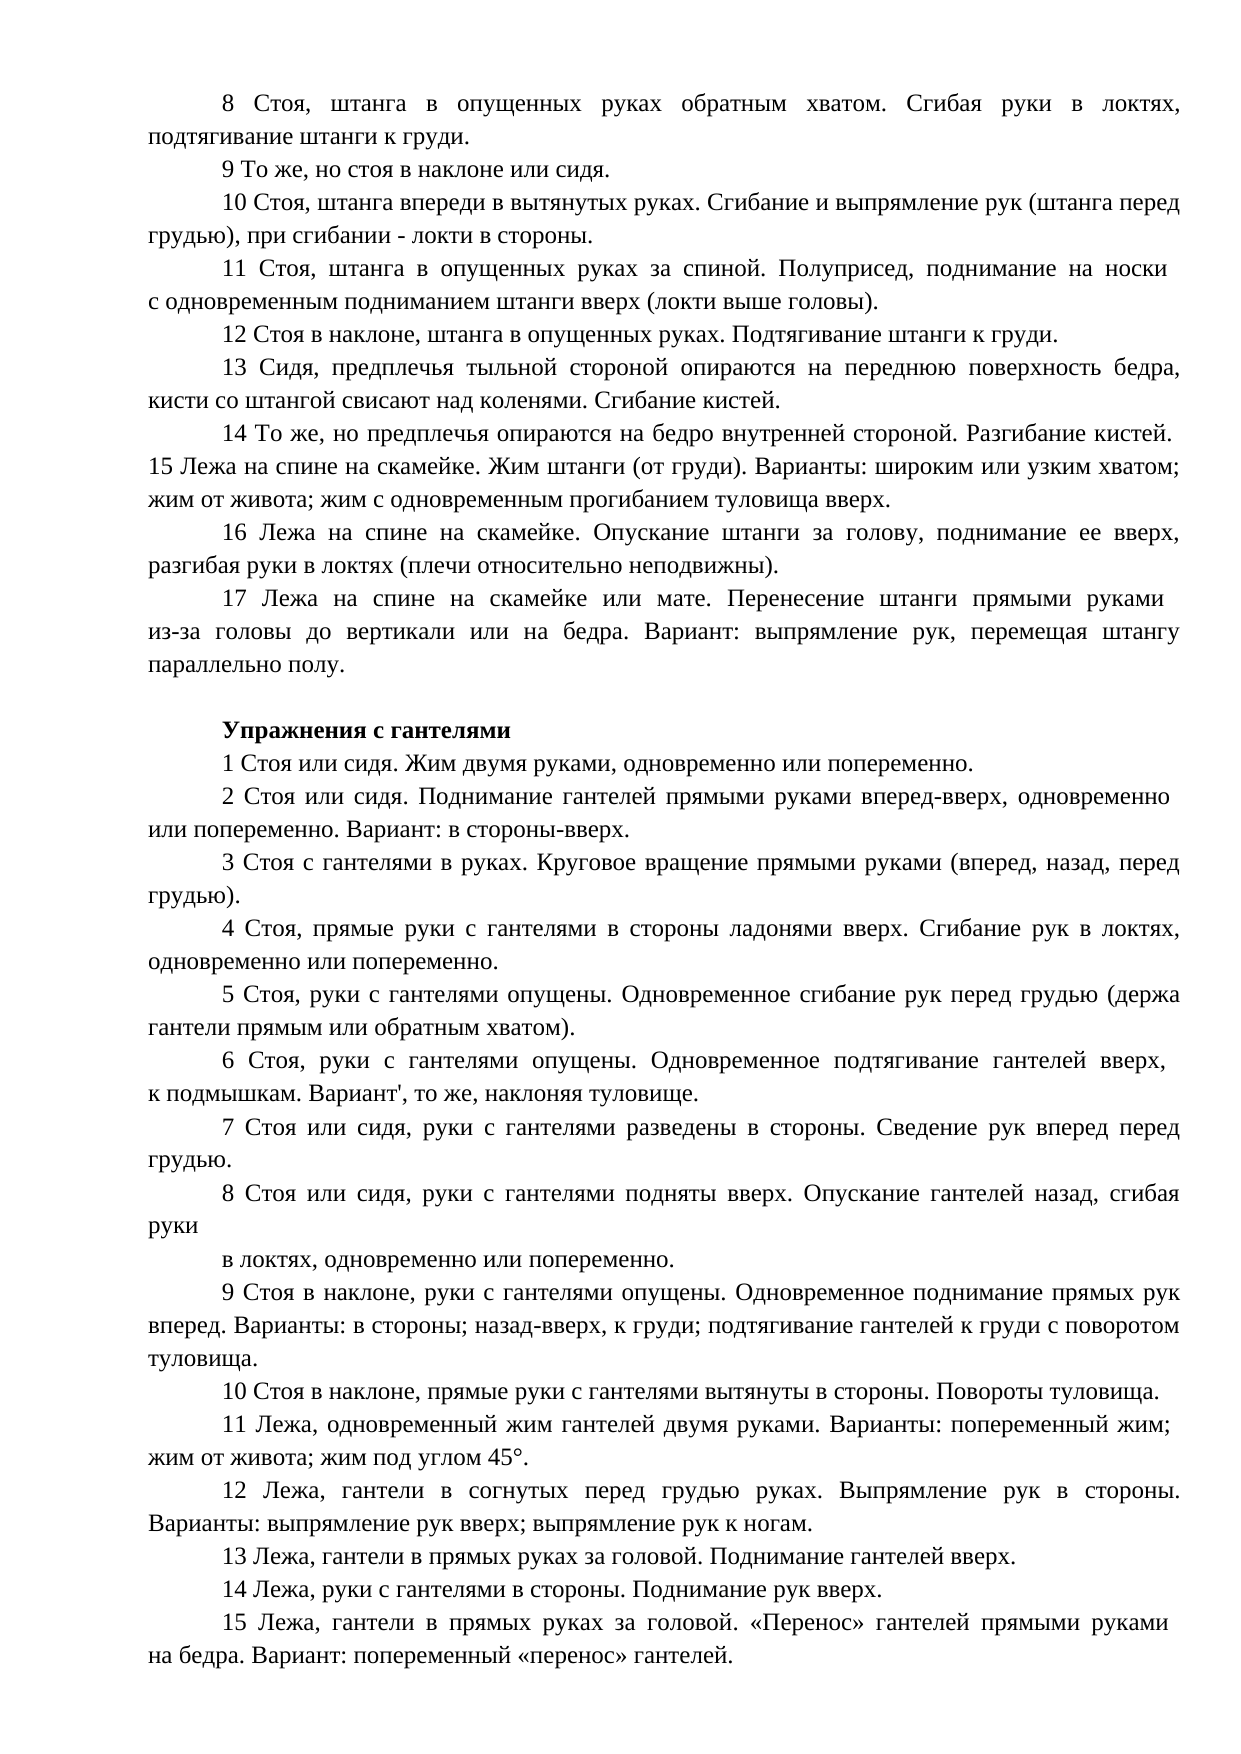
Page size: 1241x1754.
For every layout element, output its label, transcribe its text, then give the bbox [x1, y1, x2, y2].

text 8 Стоя, штанга в опущенных руках обратным хватом. Сгибая руки в локтях, подтягивание штанги к груди. [148, 88, 1181, 150]
text 4 Стоя, прямые руки с гантелями в стороны ладонями вверх. Сгибание рук в локтях, одновременно или попеременно. [148, 913, 1181, 975]
text 17 Лежа на спине на скамейке или мате. Перенесение штанги прямыми руками из-за головы до вертикали или на бедра. Вариант: выпрямление рук, перемещая штангу параллельно полу. [148, 583, 1181, 678]
text 2 Стоя или сидя. Поднимание гантелей прямыми руками вперед-вверх, одновременно или попеременно. Вариант: в стороны-вверх. [148, 781, 1181, 843]
text в локтях, одновременно или попеременно. [148, 1244, 1181, 1272]
text 11 Лежа, одновременный жим гантелей двумя руками. Варианты: попеременный жим; жим от живота; жим под углом 45°. [148, 1409, 1181, 1471]
text 14 То же, но предплечья опираются на бедро внутренней стороной. Разгибание кистей. 15 Лежа на спине на скамейке. Жим штанги (от груди). Варианты: широким или узким хватом; жим от живота; жим с одновременным прогибанием туловища вверх. [148, 418, 1181, 513]
text 3 Стоя с гантелями в руках. Круговое вращение прямыми руками (вперед, назад, перед грудью). [148, 847, 1181, 909]
text 6 Стоя, руки с гантелями опущены. Одновременное подтягивание гантелей вверх, к подмышкам. Вариант', то же, наклоняя туловище. [148, 1046, 1181, 1107]
text 1 Стоя или сидя. Жим двумя руками, одновременно или попеременно. [148, 748, 1181, 777]
text 10 Стоя в наклоне, прямые руки с гантелями вытянуты в стороны. Повороты туловища. [148, 1376, 1181, 1404]
text 9 То же, но стоя в наклоне или сидя. [148, 154, 1181, 183]
text 10 Стоя, штанга впереди в вытянутых руках. Сгибание и выпрямление рук (штанга перед грудью), при сгибании - локти в стороны. [148, 187, 1181, 249]
text 16 Лежа на спине на скамейке. Опускание штанги за голову, поднимание ее вверх, разгибая руки в локтях (плечи относительно неподвижны). [148, 517, 1181, 579]
text 12 Стоя в наклоне, штанга в опущенных руках. Подтягивание штанги к груди. [148, 319, 1181, 348]
text 9 Стоя в наклоне, руки с гантелями опущены. Одновременное поднимание прямых рук вперед. Варианты: в стороны; назад-вверх, к груди; подтягивание гантелей к груди с поворотом туловища. [148, 1277, 1181, 1371]
text 12 Лежа, гантели в согнутых перед грудью руках. Выпрямление рук в стороны. Варианты: выпрямление рук вверх; выпрямление рук к ногам. [148, 1475, 1181, 1537]
text 15 Лежа, гантели в прямых руках за головой. «Перенос» гантелей прямыми руками на бедра. Вариант: попеременный «перенос» гантелей. [148, 1607, 1181, 1669]
text 7 Стоя или сидя, руки с гантелями разведены в стороны. Сведение рук вперед перед грудью. [148, 1112, 1181, 1173]
text 13 Сидя, предплечья тыльной стороной опираются на переднюю поверхность бедра, кисти со штангой свисают над коленями. Сгибание кистей. [148, 352, 1181, 414]
text 5 Стоя, руки с гантелями опущены. Одновременное сгибание рук перед грудью (держа гантели прямым или обратным хватом). [148, 979, 1181, 1041]
text 13 Лежа, гантели в прямых руках за головой. Поднимание гантелей вверх. [148, 1541, 1181, 1569]
text 14 Лежа, руки с гантелями в стороны. Поднимание рук вверх. [148, 1574, 1181, 1603]
text 11 Стоя, штанга в опущенных руках за спиной. Полуприсед, поднимание на носки с одновременным подниманием штанги вверх (локти выше головы). [148, 253, 1181, 315]
text 8 Стоя или сидя, руки с гантелями подняты вверх. Опускание гантелей назад, сгибая руки [148, 1178, 1181, 1239]
text Упражнения с гантелями [148, 715, 1181, 744]
